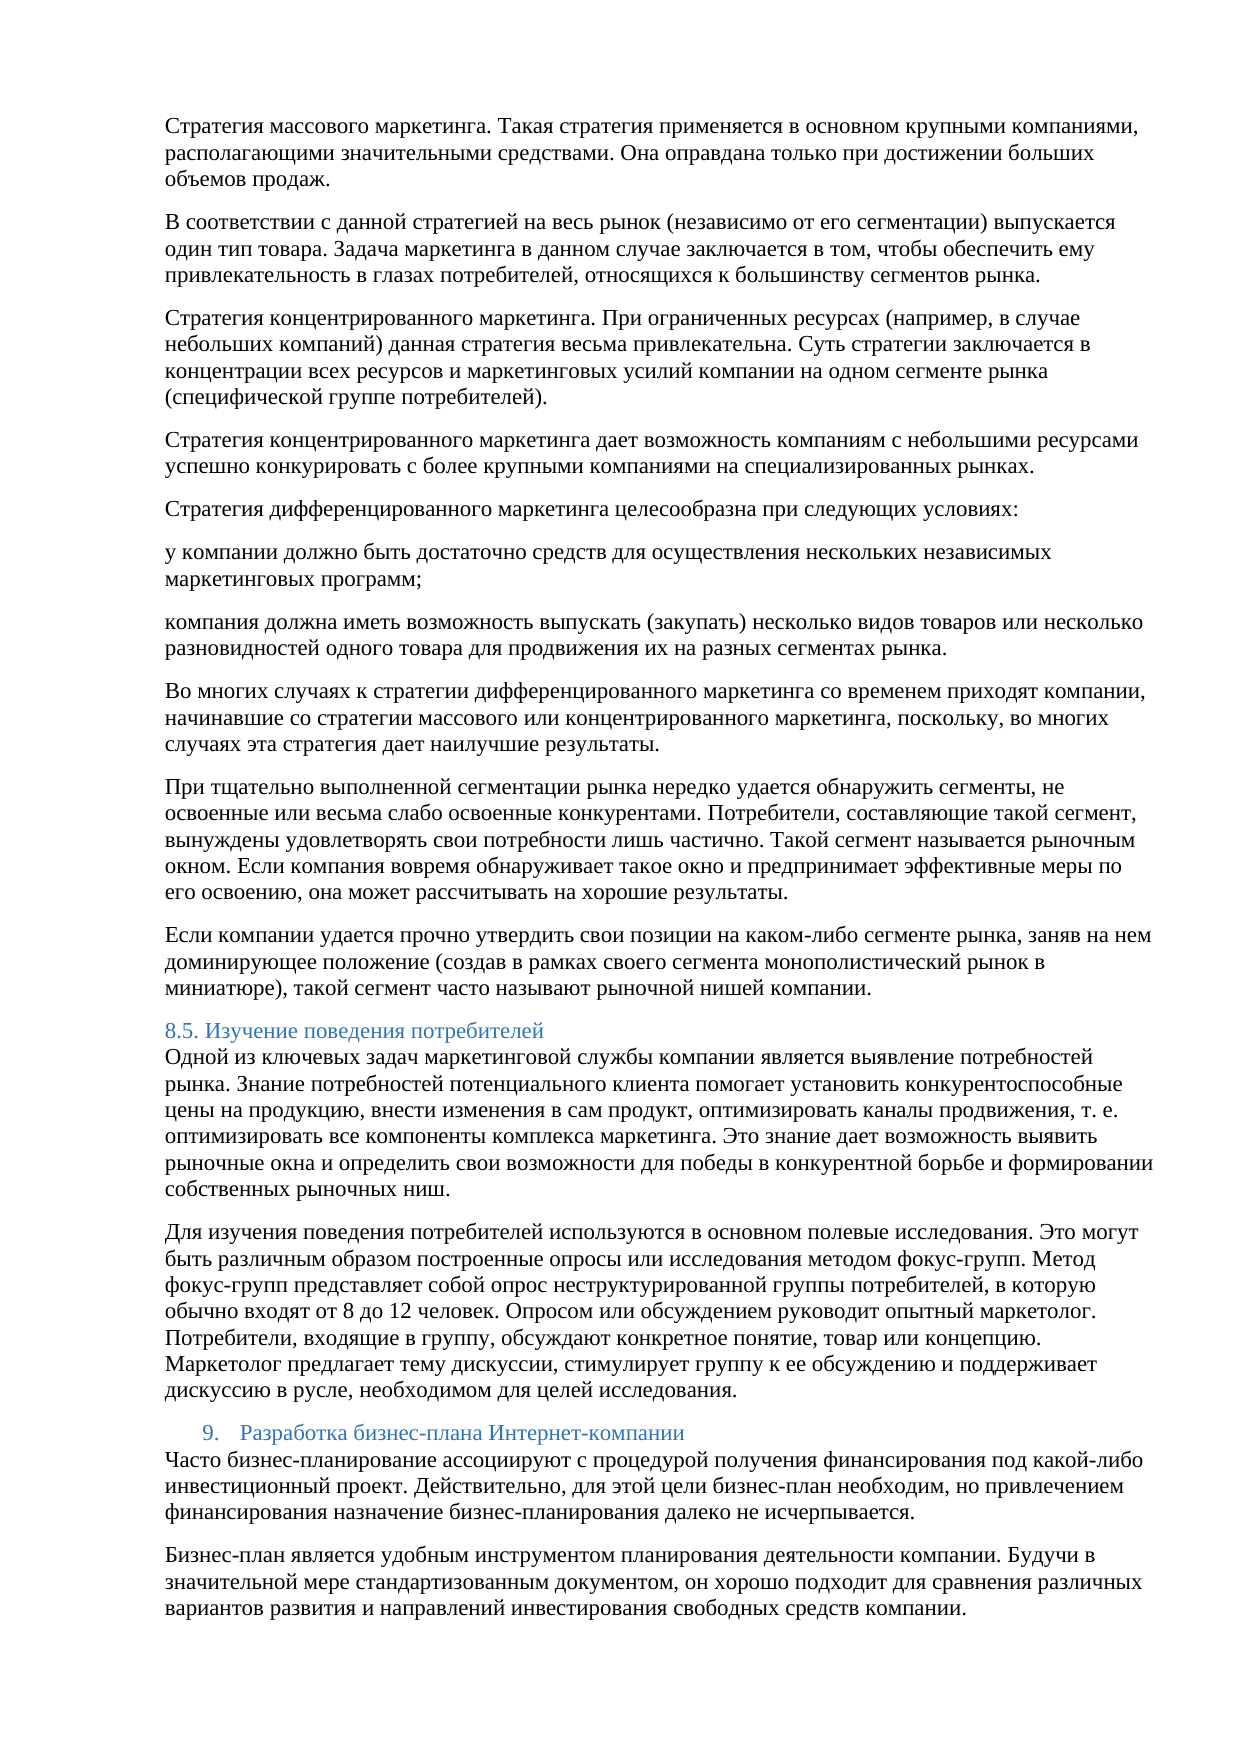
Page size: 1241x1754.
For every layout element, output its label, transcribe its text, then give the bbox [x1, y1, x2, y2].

text Бизнес-план является удобным инструментом планирования деятельности компании. Будучи в значительной мере стандартизованным документом, он хорошо подходит для сравнения различных вариантов развития и направлений инвестирования свободных средств компании. [164, 1541, 1157, 1621]
subtitle Разработка бизнес-плана Интернет-компании [202, 1419, 1157, 1446]
text Для изучения поведения потребителей используются в основном полевые исследования. Это могут быть различным образом построенные опросы или исследования методом фокус-групп. Метод фокус-групп представляет собой опрос неструктурированной группы потребителей, в которую обычно входят от 8 до 12 человек. Опросом или обсуждением руководит опытный маркетолог. Потребители, входящие в группу, обсуждают конкретное понятие, товар или концепцию. Маркетолог предлагает тему дискуссии, стимулирует группу к ее обсуждению и поддерживает дискуссию в русле, необходимом для целей исследования. [164, 1218, 1157, 1403]
text у компании должно быть достаточно средств для осуществления нескольких независимых маркетинговых программ; [164, 538, 1157, 591]
text Стратегия концентрированного маркетинга дает возможность компаниям с небольшими ресурсами успешно конкурировать с более крупными компаниями на специализированных рынках. [164, 426, 1157, 479]
text Стратегия дифференцированного маркетинга целесообразна при следующих условиях: [164, 495, 1157, 522]
text Во многих случаях к стратегии дифференцированного маркетинга со временем приходят компании, начинавшие со стратегии массового или концентрированного маркетинга, поскольку, во многих случаях эта стратегия дает наилучшие результаты. [164, 677, 1157, 756]
text компания должна иметь возможность выпускать (закупать) несколько видов товаров или несколько разновидностей одного товара для продвижения их на разных сегментах рынка. [164, 608, 1157, 661]
text Стратегия массового маркетинга. Такая стратегия применяется в основном крупными компаниями, располагающими значительными средствами. Она оправдана только при достижении больших объемов продаж. [164, 112, 1157, 192]
text Стратегия концентрированного маркетинга. При ограниченных ресурсах (например, в случае небольших компаний) данная стратегия весьма привлекательна. Суть стратегии заключается в концентрации всех ресурсов и маркетинговых усилий компании на одном сегменте рынка (специфической группе потребителей). [164, 304, 1157, 409]
text Если компании удается прочно утвердить свои позиции на каком-либо сегменте рынка, заняв на нем доминирующее положение (создав в рамках своего сегмента монополистический рынок в миниатюре), такой сегмент часто называют рыночной нишей компании. [164, 921, 1157, 1000]
subtitle 8.5. Изучение поведения потребителей [164, 1017, 1157, 1043]
text Одной из ключевых задач маркетинговой службы компании является выявление потребностей рынка. Знание потребностей потенциального клиента помогает установить конкурентоспособные цены на продукцию, внести изменения в сам продукт, оптимизировать каналы продвижения, т. е. оптимизировать все компоненты комплекса маркетинга. Это знание дает возможность выявить рыночные окна и определить свои возможности для победы в конкурентной борьбе и формировании собственных рыночных ниш. [164, 1043, 1157, 1202]
text В соответствии с данной стратегией на весь рынок (независимо от его сегментации) выпускается один тип товара. Задача маркетинга в данном случае заключается в том, чтобы обеспечить ему привлекательность в глазах потребителей, относящихся к большинству сегментов рынка. [164, 208, 1157, 287]
text Часто бизнес-планирование ассоциируют с процедурой получения финансирования под какой-либо инвестиционный проект. Действительно, для этой цели бизнес-план необходим, но привлечением финансирования назначение бизнес-планирования далеко не исчерпывается. [164, 1446, 1157, 1525]
text При тщательно выполненной сегментации рынка нередко удается обнаружить сегменты, не освоенные или весьма слабо освоенные конкурентами. Потребители, составляющие такой сегмент, вынуждены удовлетворять свои потребности лишь частично. Такой сегмент называется рыночным окном. Если компания вовремя обнаруживает такое окно и предпринимает эффективные меры по его освоению, она может рассчитывать на хорошие результаты. [164, 773, 1157, 905]
